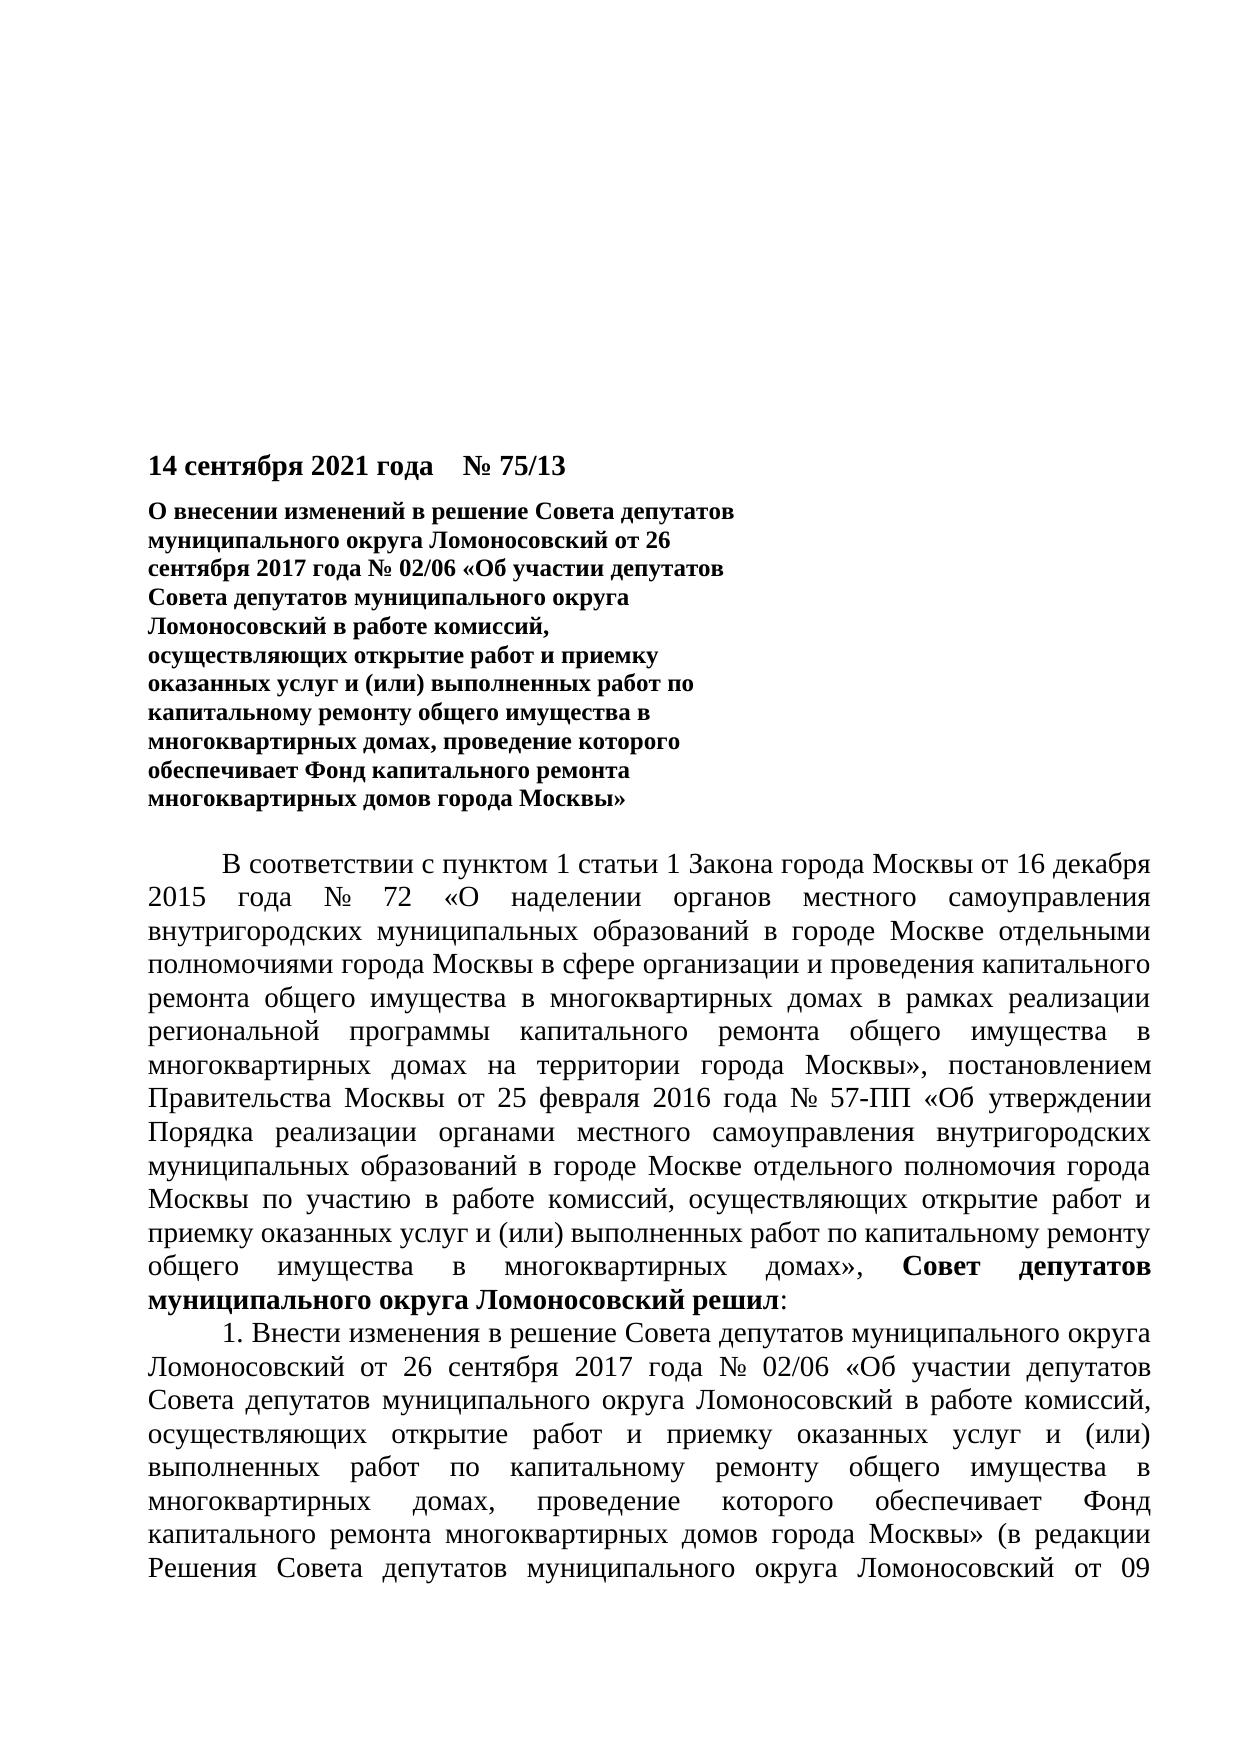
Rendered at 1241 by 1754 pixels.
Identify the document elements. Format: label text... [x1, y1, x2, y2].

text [148, 1315, 1152, 1584]
text В соответствии с пунктом 1 статьи 1 Закона города Москвы от 16 декабря 2015 года № 72 «О наделении органов местного самоуправления внутригородских муниципальных образований в городе Москве отдельными полномочиями города Москвы в сфере организации и проведения капитального ремонта общего имущества в многоквартирных домах в рамках реализации региональной программы капитального ремонта общего имущества в многоквартирных домах на территории города Москвы», постановлением Правительства Москвы от 25 февраля 2016 года № 57-ПП «Об утверждении Порядка реализации органами местного самоуправления внутригородских муниципальных образований в городе Москве отдельного полномочия города Москвы по участию в работе комиссий, осуществляющих открытие работ и приемку оказанных услуг и (или) выполненных работ по капитальному ремонту общего имущества в многоквартирных домах», Совет депутатов муниципального округа Ломоносовский решил: [148, 846, 1152, 1315]
text 14 сентября 2021 года № 75/13 [148, 448, 1152, 482]
text О внесении изменений в решение Совета депутатов муниципального округа Ломоносовский от 26 сентября 2017 года № 02/06 «Об участии депутатов Совета депутатов муниципального округа Ломоносовский в работе комиссий, осуществляющих открытие работ и приемку оказанных услуг и (или) выполненных работ по капитальному ремонту общего имущества в многоквартирных домах, проведение которого обеспечивает Фонд капитального ремонта многоквартирных домов города Москвы» [148, 496, 738, 812]
